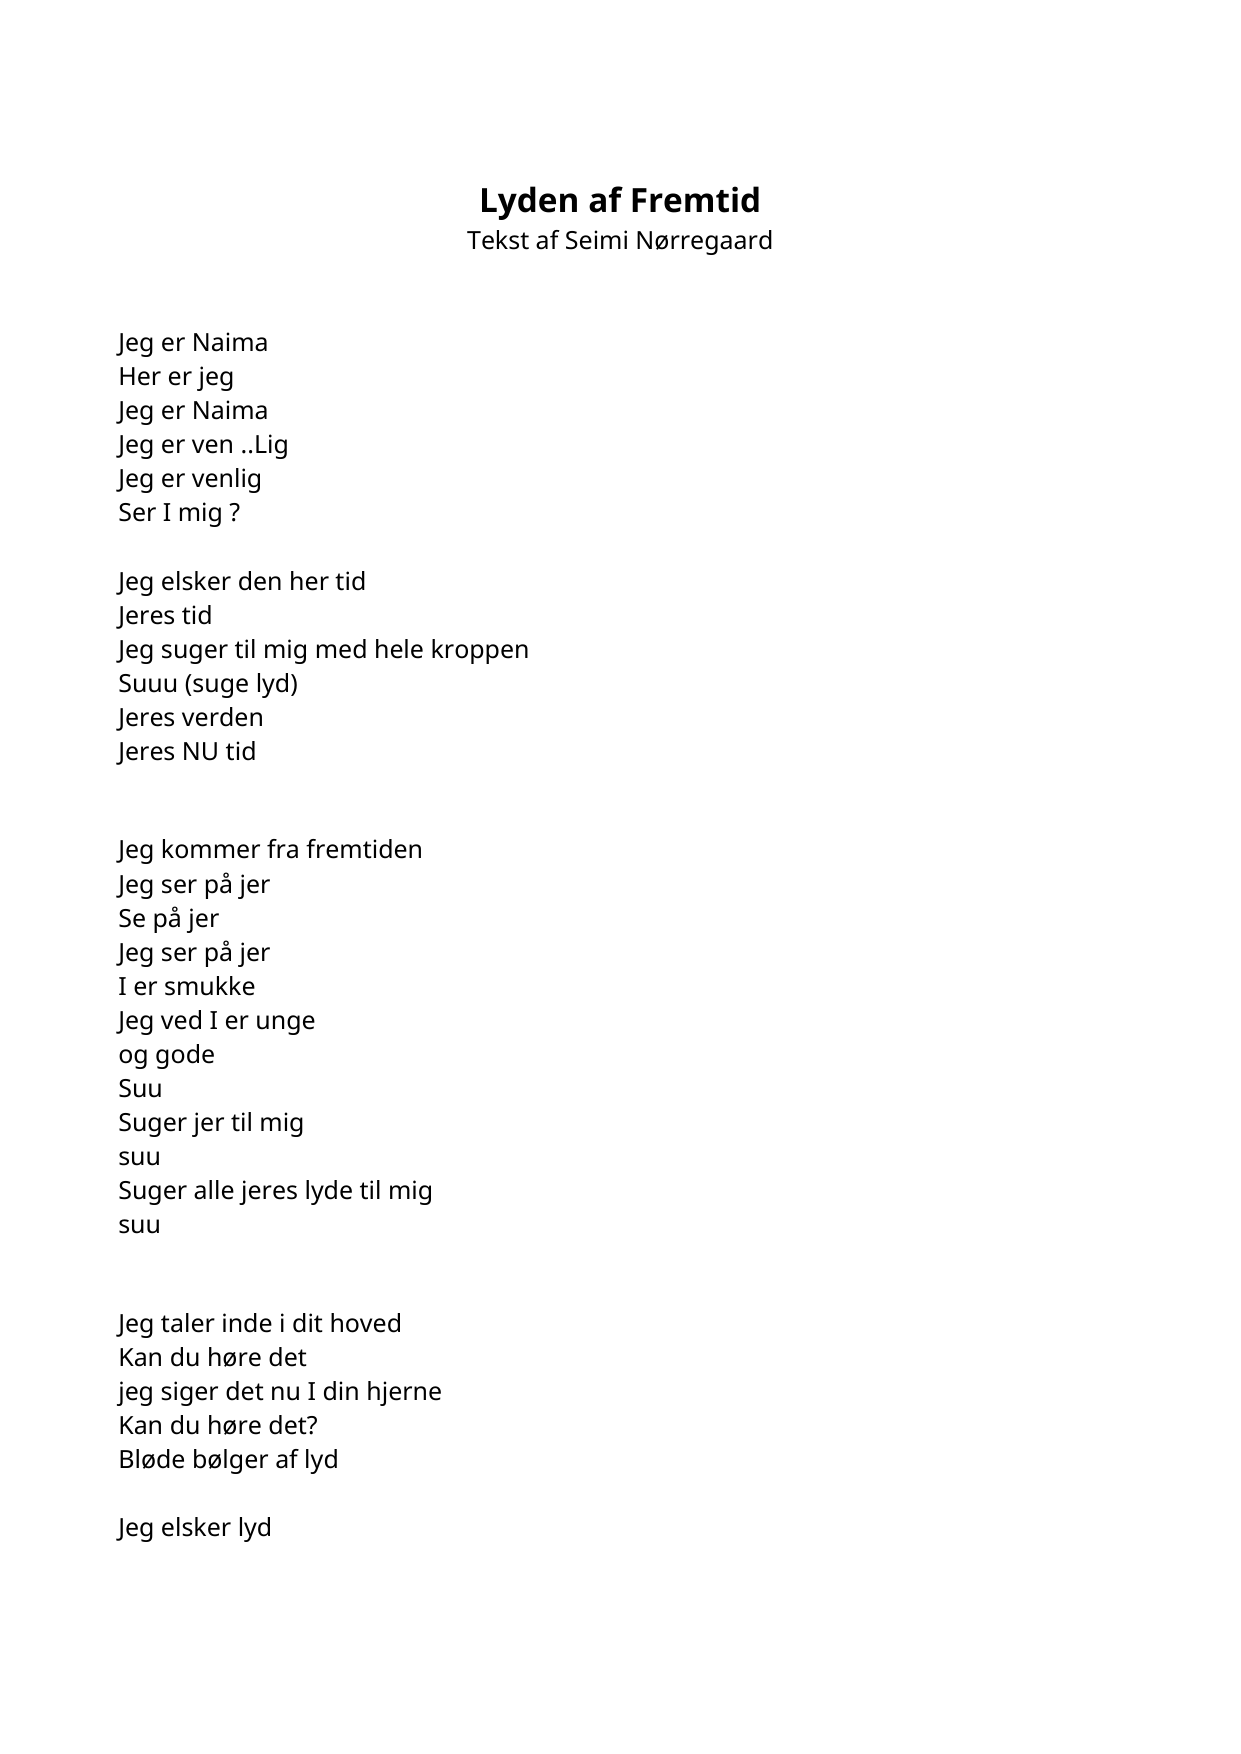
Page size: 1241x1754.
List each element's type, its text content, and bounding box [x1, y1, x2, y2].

text Jeres verden [118, 699, 1122, 733]
text Suger jer til mig [118, 1105, 1122, 1139]
text Tekst af Seimi Nørregaard [118, 223, 1122, 257]
text Jeg ved I er unge [118, 1002, 1122, 1037]
text Jeres NU tid [118, 733, 1122, 768]
text Ser I mig ? [118, 495, 1122, 529]
text Jeg er Naima [118, 393, 1122, 427]
text Se på jer [118, 900, 1122, 934]
text Kan du høre det [118, 1339, 1122, 1374]
text Lyden af Fremtid [118, 177, 1122, 223]
text Jeres tid [118, 597, 1122, 631]
text jeg siger det nu I din hjerne [118, 1374, 1122, 1408]
text Jeg kommer fra fremtiden [118, 832, 1122, 866]
text Bløde bølger af lyd [118, 1442, 1122, 1476]
text suu [118, 1207, 1122, 1241]
text Kan du høre det? [118, 1408, 1122, 1442]
text Jeg er ven ..Lig [118, 427, 1122, 461]
text Suger alle jeres lyde til mig [118, 1173, 1122, 1207]
text suu [118, 1139, 1122, 1173]
text Jeg ser på jer [118, 866, 1122, 900]
text Jeg elsker lyd [118, 1510, 1122, 1544]
text Jeg er Naima [118, 325, 1122, 359]
text Suuu (suge lyd) [118, 665, 1122, 699]
text I er smukke [118, 968, 1122, 1002]
text Jeg elsker den her tid [118, 563, 1122, 597]
text Jeg suger til mig med hele kroppen [118, 631, 1122, 665]
text og gode [118, 1037, 1122, 1071]
text Jeg er venlig [118, 461, 1122, 495]
text Suu [118, 1071, 1122, 1105]
text Her er jeg [118, 359, 1122, 393]
text Jeg taler inde i dit hoved [118, 1306, 1122, 1339]
text Jeg ser på jer [118, 934, 1122, 968]
